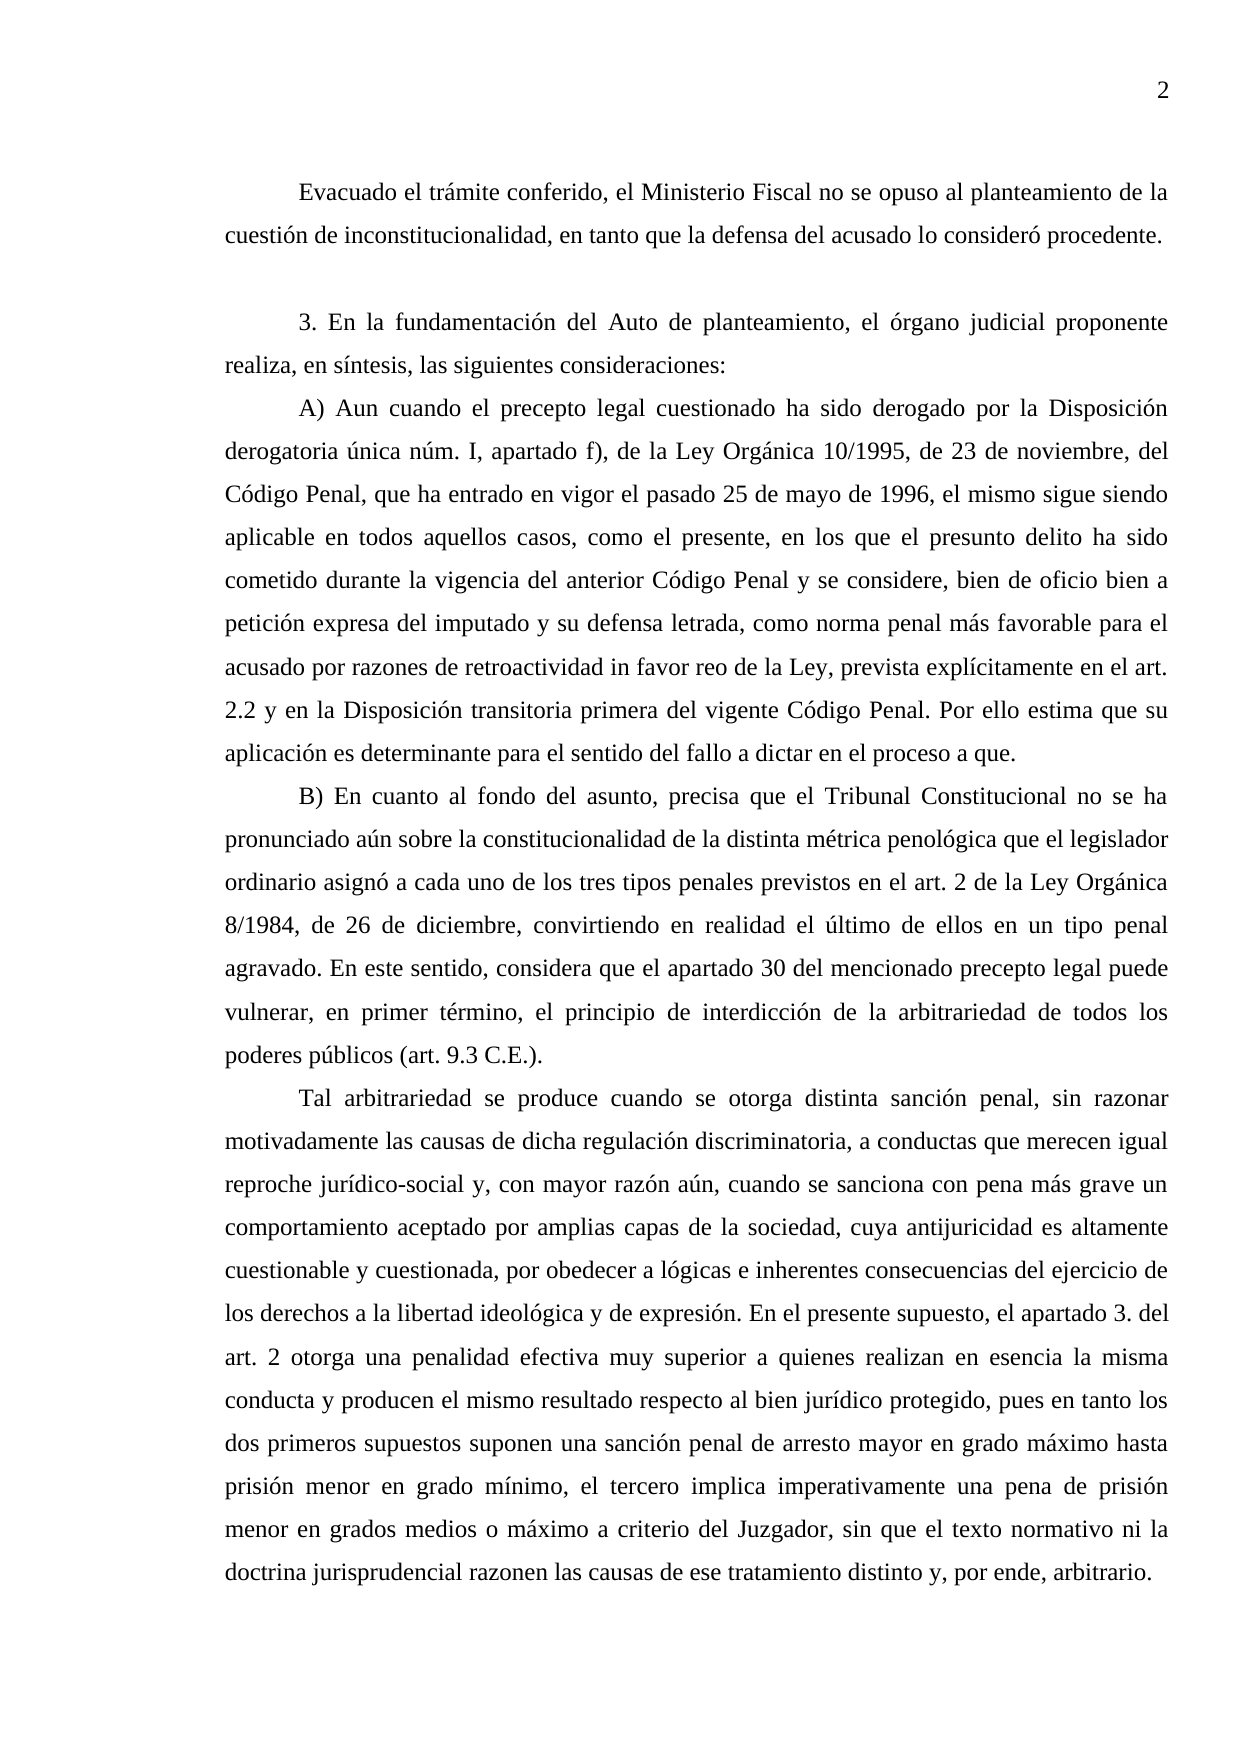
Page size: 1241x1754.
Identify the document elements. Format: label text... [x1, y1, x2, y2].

text 3. En la fundamentación del Auto de planteamiento, el órgano judicial proponente realiza, en síntesis, las siguientes consideraciones: [224, 307, 1169, 378]
text Evacuado el trámite conferido, el Ministerio Fiscal no se opuso al planteamiento de la cuestión de inconstitucionalidad, en tanto que la defensa del acusado lo consideró procedente. [224, 177, 1169, 249]
text A) Aun cuando el precepto legal cuestionado ha sido derogado por la Disposición derogatoria única núm. I, apartado f), de la Ley Orgánica 10/1995, de 23 de noviembre, del Código Penal, que ha entrado en vigor el pasado 25 de mayo de 1996, el mismo sigue siendo aplicable en todos aquellos casos, como el presente, en los que el presunto delito ha sido cometido durante la vigencia del anterior Código Penal y se considere, bien de oficio bien a petición expresa del imputado y su defensa letrada, como norma penal más favorable para el acusado por razones de retroactividad in favor reo de la Ley, prevista explícitamente en el art. 2.2 y en la Disposición transitoria primera del vigente Código Penal. Por ello estima que su aplicación es determinante para el sentido del fallo a dictar en el proceso a que. [224, 393, 1169, 767]
text Tal arbitrariedad se produce cuando se otorga distinta sanción penal, sin razonar motivadamente las causas de dicha regulación discriminatoria, a conductas que merecen igual reproche jurídico-social y, con mayor razón aún, cuando se sanciona con pena más grave un comportamiento aceptado por amplias capas de la sociedad, cuya antijuricidad es altamente cuestionable y cuestionada, por obedecer a lógicas e inherentes consecuencias del ejercicio de los derechos a la libertad ideológica y de expresión. En el presente supuesto, el apartado 3. del art. 2 otorga una penalidad efectiva muy superior a quienes realizan en esencia la misma conducta y producen el mismo resultado respecto al bien jurídico protegido, pues en tanto los dos primeros supuestos suponen una sanción penal de arresto mayor en grado máximo hasta prisión menor en grado mínimo, el tercero implica imperativamente una pena de prisión menor en grados medios o máximo a criterio del Juzgador, sin que el texto normativo ni la doctrina jurisprudencial razonen las causas de ese tratamiento distinto y, por ende, arbitrario. [224, 1083, 1169, 1586]
text B) En cuanto al fondo del asunto, precisa que el Tribunal Constitucional no se ha pronunciado aún sobre la constitucionalidad de la distinta métrica penológica que el legislador ordinario asignó a cada uno de los tres tipos penales previstos en el art. 2 de la Ley Orgánica 8/1984, de 26 de diciembre, convirtiendo en realidad el último de ellos en un tipo penal agravado. En este sentido, considera que el apartado 30 del mencionado precepto legal puede vulnerar, en primer término, el principio de interdicción de la arbitrariedad de todos los poderes públicos (art. 9.3 C.E.). [224, 781, 1169, 1068]
